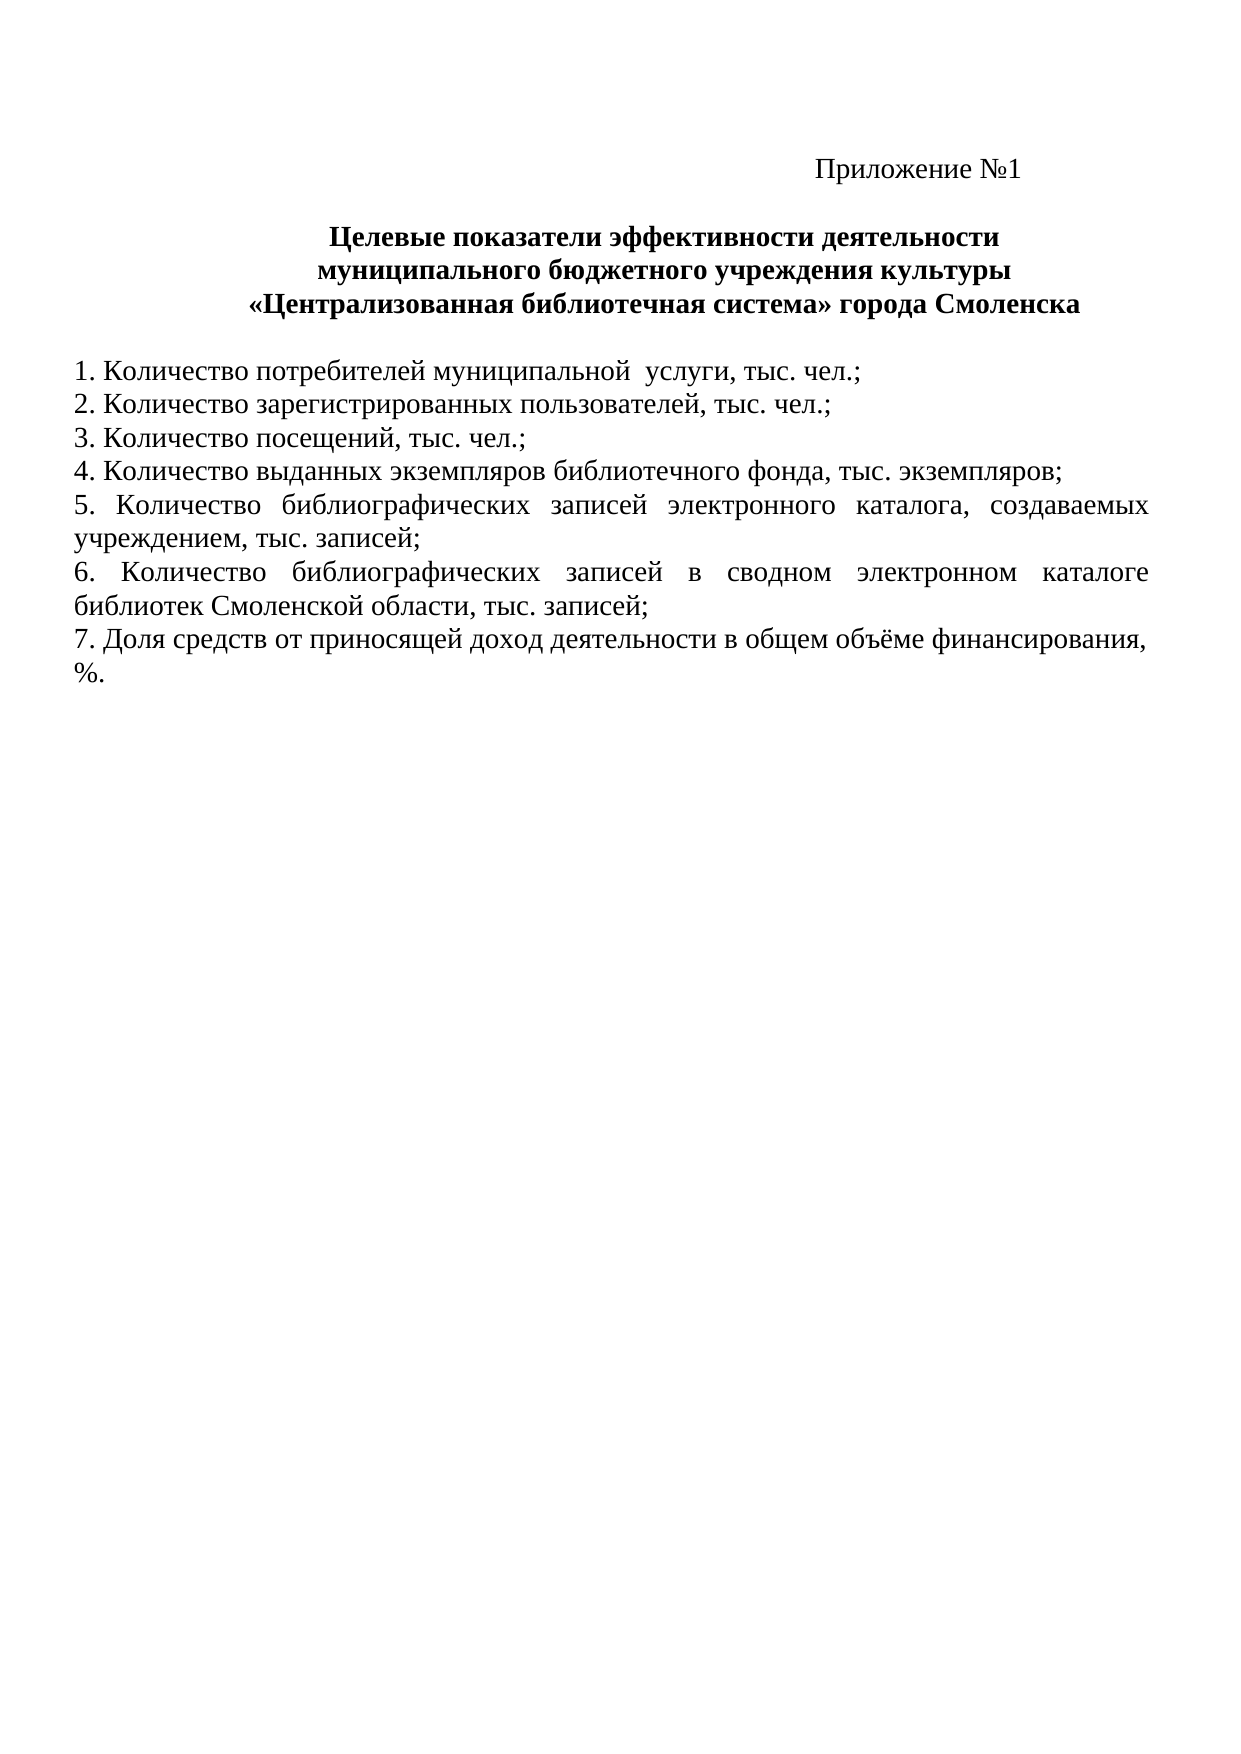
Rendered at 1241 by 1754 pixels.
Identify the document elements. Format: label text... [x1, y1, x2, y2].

text 1. Количество потребителей муниципальной услуги, тыс. чел.; [74, 353, 1150, 386]
text муниципального бюджетного учреждения культуры [177, 252, 1152, 286]
text Целевые показатели эффективности деятельности [177, 219, 1152, 252]
text 4. Количество выданных экземпляров библиотечного фонда, тыс. экземпляров; [74, 453, 1150, 487]
text 3. Количество посещений, тыс. чел.; [74, 420, 1150, 453]
text 7. Доля средств от приносящей доход деятельности в общем объёме финансирования, %. [74, 621, 1150, 688]
text «Централизованная библиотечная система» города Смоленска [177, 286, 1152, 319]
text 2. Количество зарегистрированных пользователей, тыс. чел.; [74, 386, 1150, 420]
text 5. Количество библиографических записей электронного каталога, создаваемых учреждением, тыс. записей; [74, 487, 1150, 554]
text 6. Количество библиографических записей в сводном электронном каталоге библиотек Смоленской области, тыс. записей; [74, 554, 1150, 621]
text Приложение №1 [74, 152, 1150, 185]
